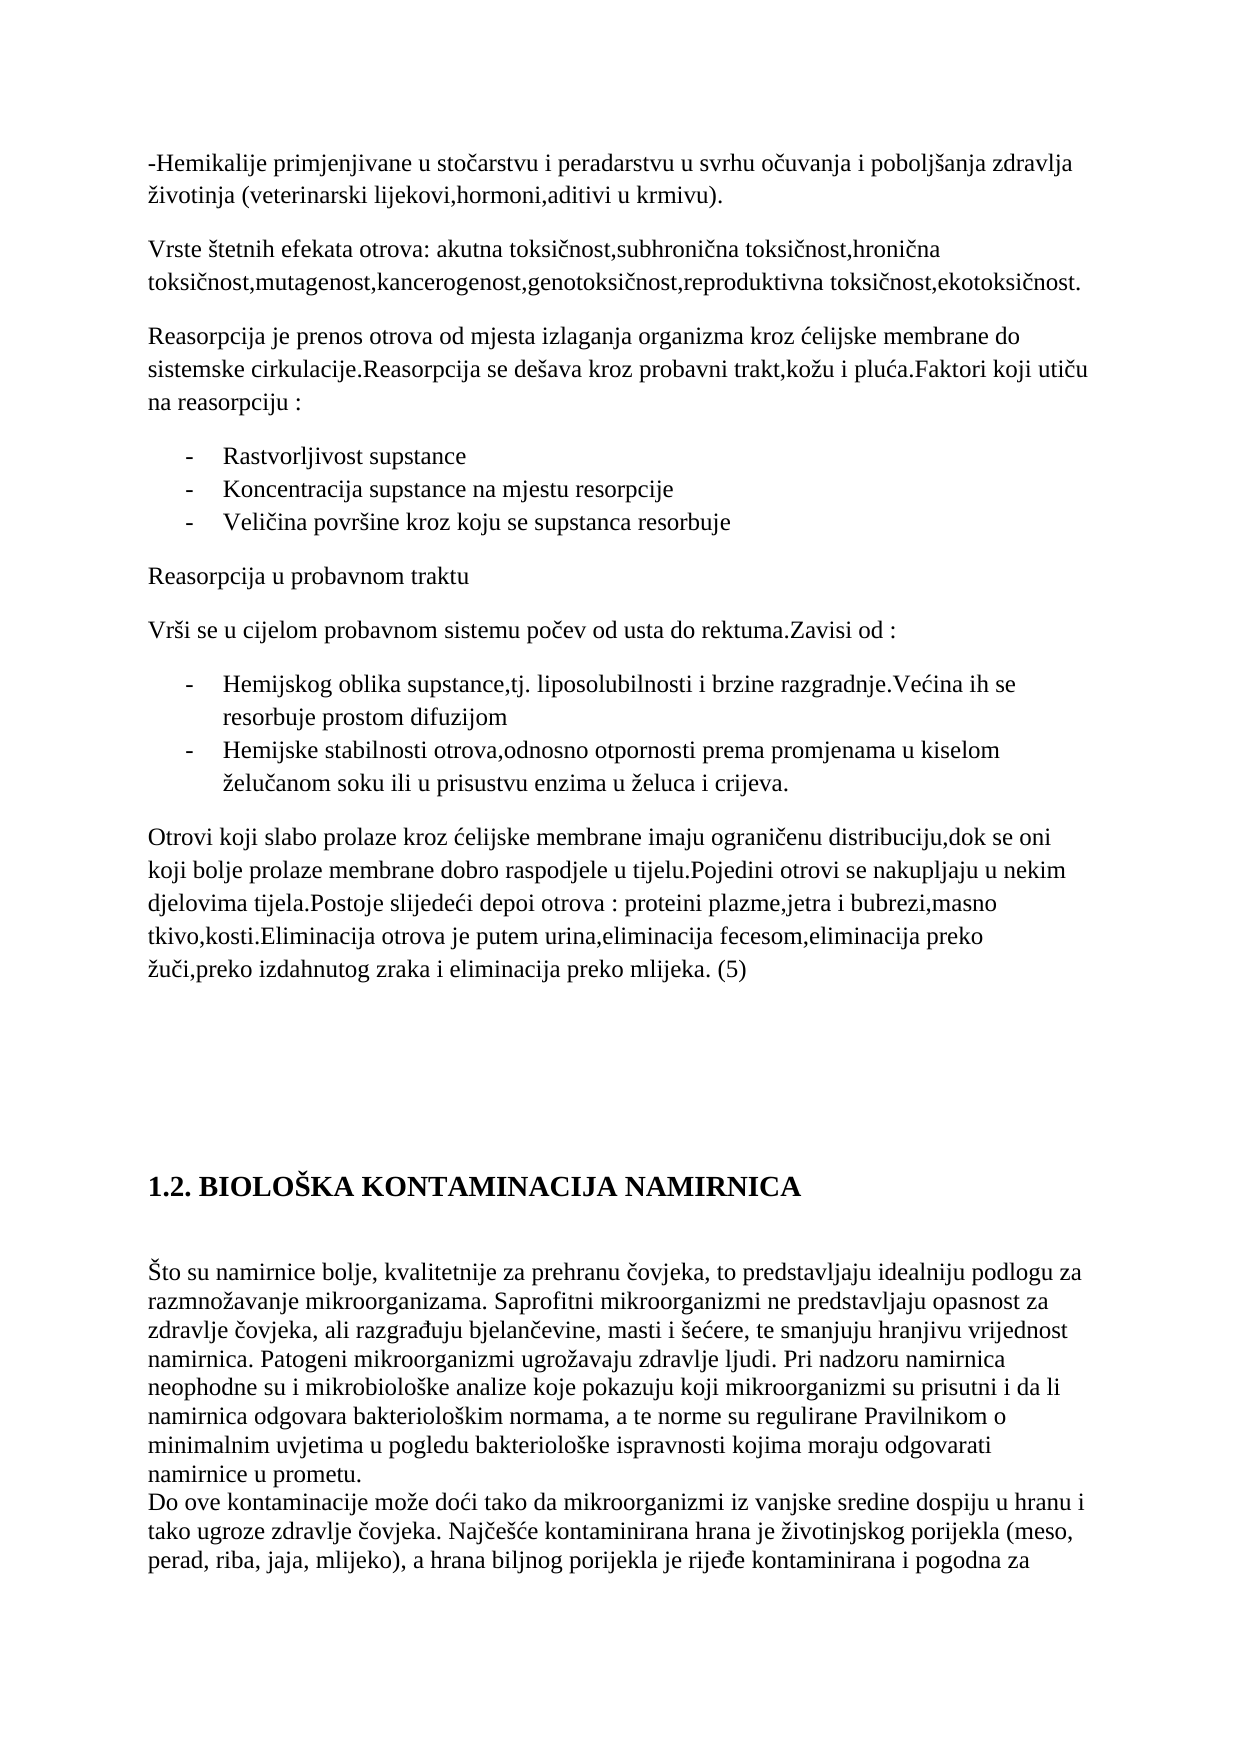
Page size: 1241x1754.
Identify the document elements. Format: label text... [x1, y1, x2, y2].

text namirnica. Patogeni mikroorganizmi ugrožavaju zdravlje ljudi. Pri nadzoru namirnica neophodne su i mikrobiološke analize koje pokazuju koji mikroorganizmi su prisutni i da li namirnica odgovara bakteriološkim normama, a te norme su regulirane Pravilnikom o minimalnim uvjetima u pogledu bakteriološke ispravnosti kojima moraju odgovarati namirnice u prometu. [148, 1344, 1093, 1487]
text 1.2. BIOLOŠKA KONTAMINACIJA NAMIRNICA [148, 1169, 1093, 1203]
text Vrši se u cijelom probavnom sistemu počev od usta do rektuma.Zavisi od : [148, 615, 1093, 644]
text -Hemikalije primjenjivane u stočarstvu i peradarstvu u svrhu očuvanja i poboljšanja zdravlja životinja (veterinarski lijekovi,hormoni,aditivi u krmivu). [148, 148, 1093, 209]
list Veličina površine kroz koju se supstanca resorbuje [185, 507, 1093, 536]
list Hemijske stabilnosti otrova,odnosno otpornosti prema promjenama u kiselom želučanom soku ili u prisustvu enzima u želuca i crijeva. [185, 735, 1093, 797]
text Vrste štetnih efekata otrova: akutna toksičnost,subhronična toksičnost,hronična toksičnost,mutagenost,kancerogenost,genotoksičnost,reproduktivna toksičnost,ekotoksičnost. [148, 234, 1093, 296]
text Reasorpcija je prenos otrova od mjesta izlaganja organizma kroz ćelijske membrane do sistemske cirkulacije.Reasorpcija se dešava kroz probavni trakt,kožu i pluća.Faktori koji utiču na reasorpciju : [148, 321, 1093, 416]
text tako ugroze zdravlje čovjeka. Najčešće kontaminirana hrana je životinjskog porijekla (meso, [148, 1516, 1093, 1545]
text razmnožavanje mikroorganizama. Saprofitni mikroorganizmi ne predstavljaju opasnost za [148, 1286, 1093, 1315]
list Hemijskog oblika supstance,tj. liposolubilnosti i brzine razgradnje.Većina ih se resorbuje prostom difuzijom [185, 669, 1093, 731]
list Rastvorljivost supstance [185, 441, 1093, 470]
text Otrovi koji slabo prolaze kroz ćelijske membrane imaju ograničenu distribuciju,dok se oni koji bolje prolaze membrane dobro raspodjele u tijelu.Pojedini otrovi se nakupljaju u nekim djelovima tijela.Postoje slijedeći depoi otrova : proteini plazme,jetra i bubrezi,masno tkivo,kosti.Eliminacija otrova je putem urina,eliminacija fecesom,eliminacija preko žuči,preko izdahnutog zraka i eliminacija preko mlijeka. (5) [148, 822, 1093, 983]
text Reasorpcija u probavnom traktu [148, 561, 1093, 590]
text Što su namirnice bolje, kvalitetnije za prehranu čovjeka, to predstavljaju idealniju podlogu za [148, 1257, 1093, 1286]
text Do ove kontaminacije može doći tako da mikroorganizmi iz vanjske sredine dospiju u hranu i [148, 1487, 1093, 1516]
text zdravlje čovjeka, ali razgrađuju bjelančevine, masti i šećere, te smanjuju hranjivu vrijednost [148, 1315, 1093, 1344]
list Koncentracija supstance na mjestu resorpcije [185, 474, 1093, 503]
text perad, riba, jaja, mlijeko), a hrana biljnog porijekla je rijeđe kontaminirana i pogodna za [148, 1545, 1093, 1574]
